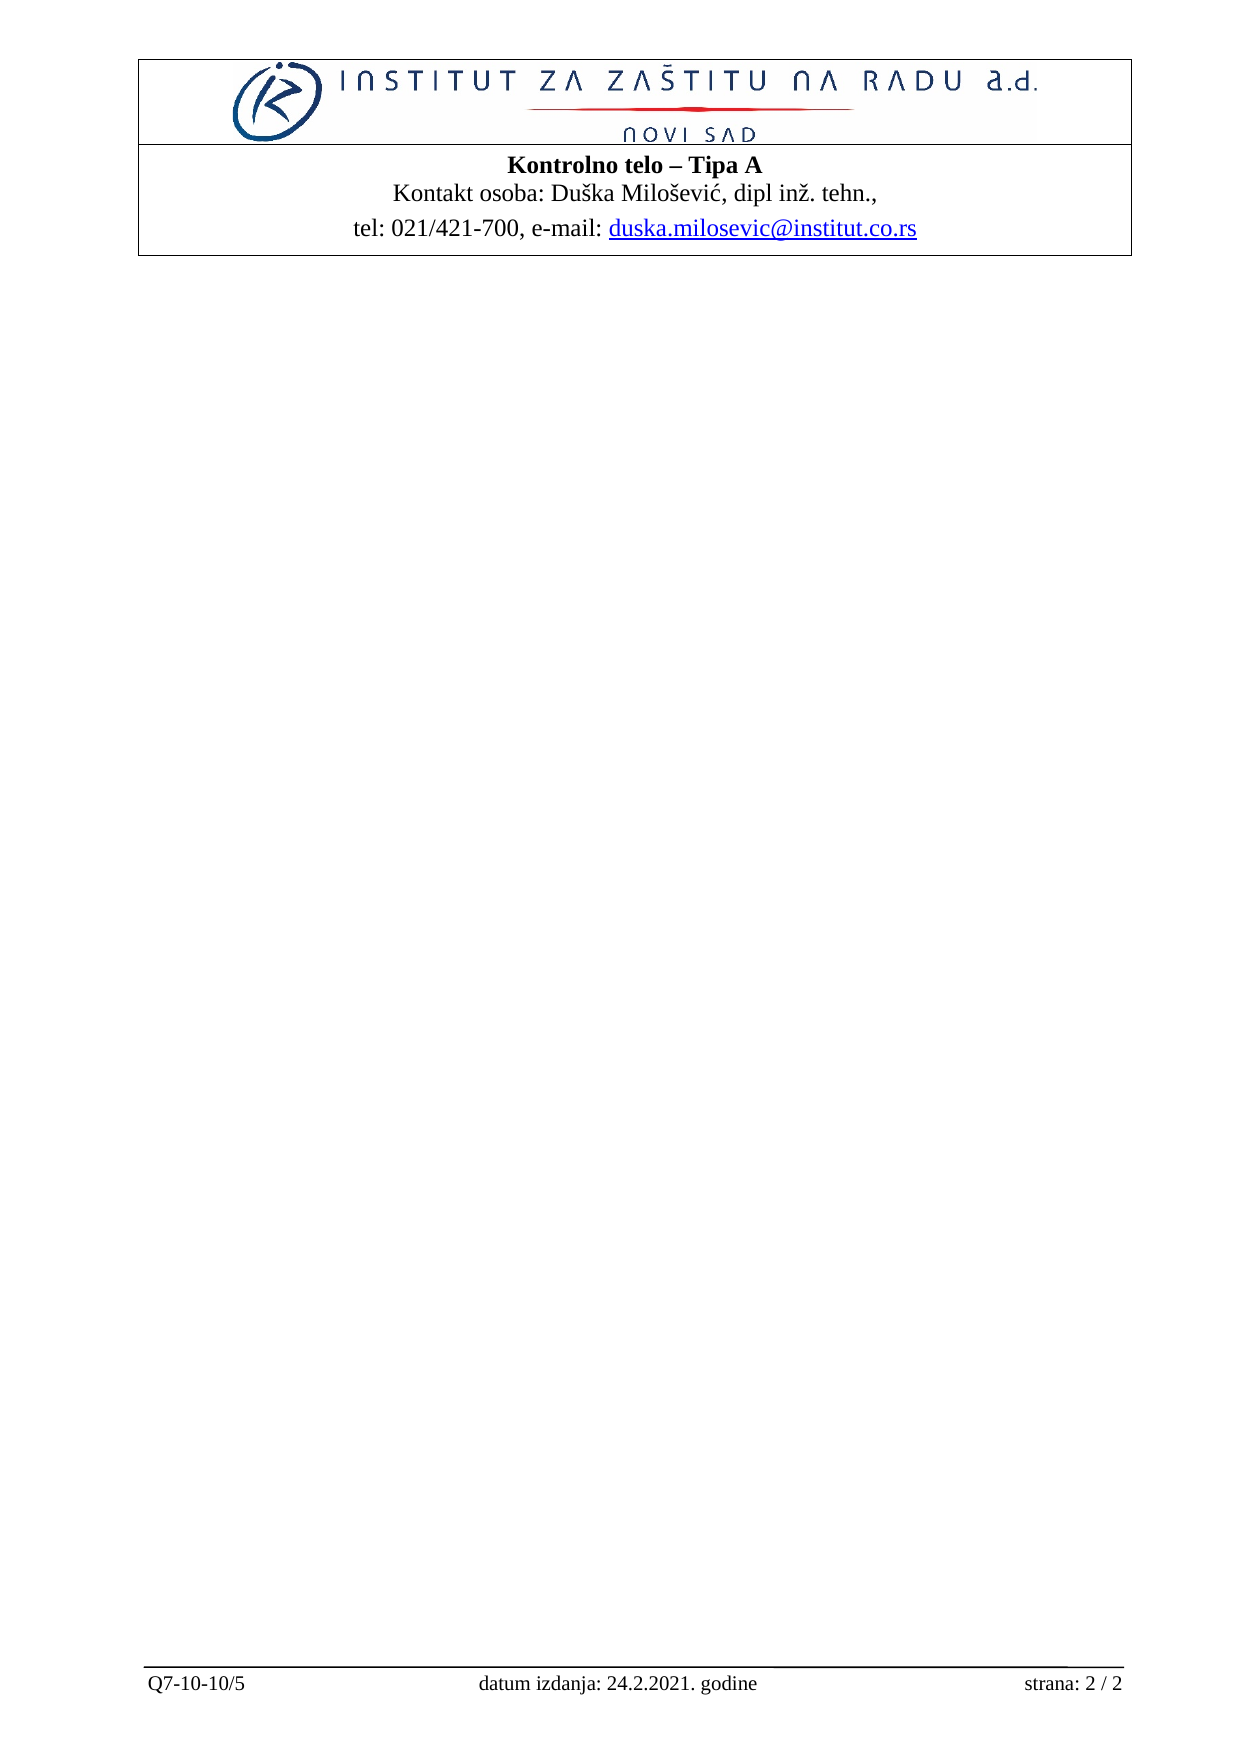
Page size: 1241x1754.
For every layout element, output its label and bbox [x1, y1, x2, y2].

picture [232, 62, 1037, 142]
